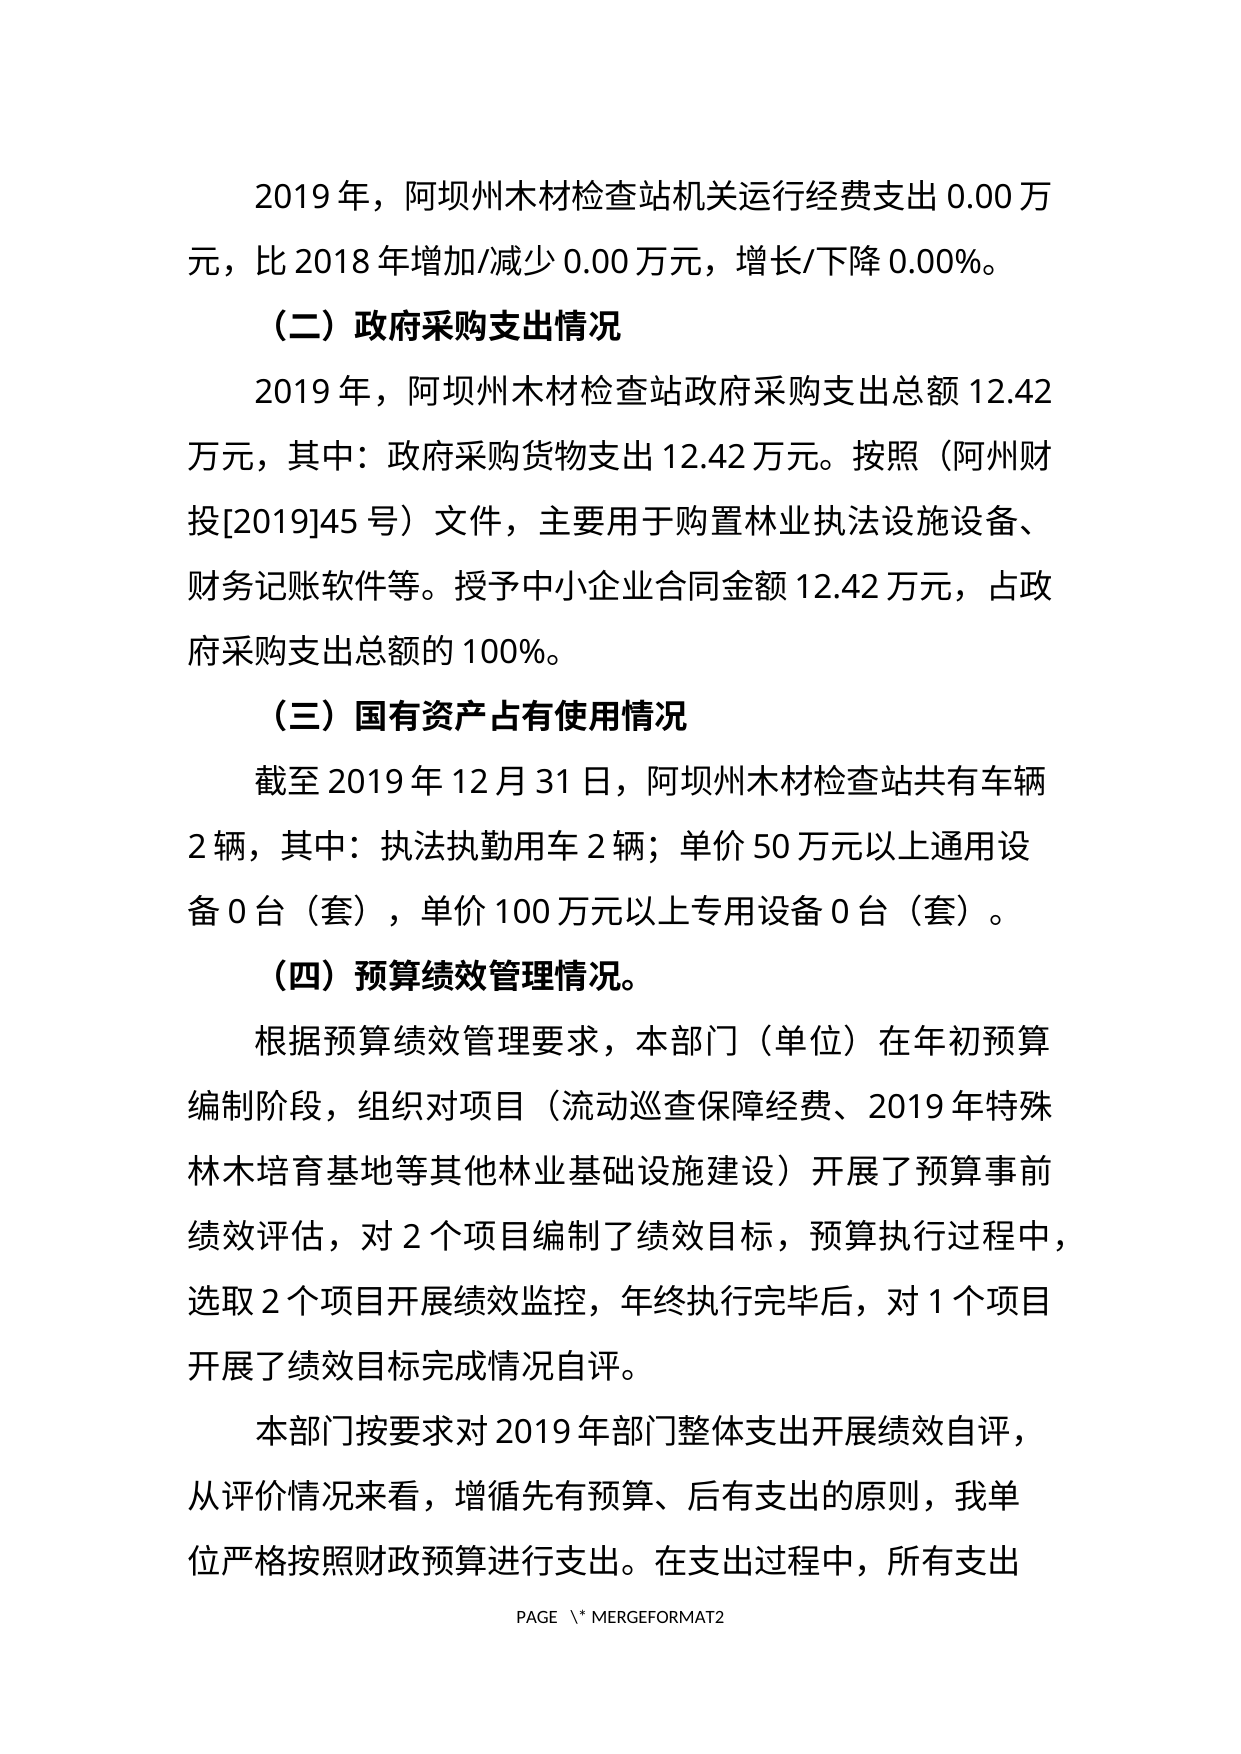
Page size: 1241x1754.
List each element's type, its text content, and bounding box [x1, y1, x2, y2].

text 截至2019年12月31日，阿坝州木材检查站共有车辆2辆，其中：执法执勤用车2辆；单价50万元以上通用设备0台（套），单价100万元以上专用设备0台（套）。 [187, 747, 1053, 942]
text 2019年，阿坝州木材检查站机关运行经费支出0.00万元，比2018年增加/减少0.00万元，增长/下降0.00%。 [187, 162, 1053, 292]
text （二）政府采购支出情况 [187, 292, 1053, 357]
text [187, 1397, 1053, 1592]
text 根据预算绩效管理要求，本部门（单位）在年初预算编制阶段，组织对项目（流动巡查保障经费、2019年特殊林木培育基地等其他林业基础设施建设）开展了预算事前绩效评估，对2个项目编制了绩效目标，预算执行过程中，选取2个项目开展绩效监控，年终执行完毕后，对1个项目开展了绩效目标完成情况自评。 [187, 1007, 1053, 1397]
text （三）国有资产占有使用情况 [187, 682, 1053, 747]
text （四）预算绩效管理情况。 [187, 942, 1053, 1007]
text 2019年，阿坝州木材检查站政府采购支出总额12.42万元，其中：政府采购货物支出12.42万元。按照（阿州财投[2019]45号）文件，主要用于购置林业执法设施设备、财务记账软件等。授予中小企业合同金额12.42万元，占政府采购支出总额的100%。 [187, 357, 1053, 682]
